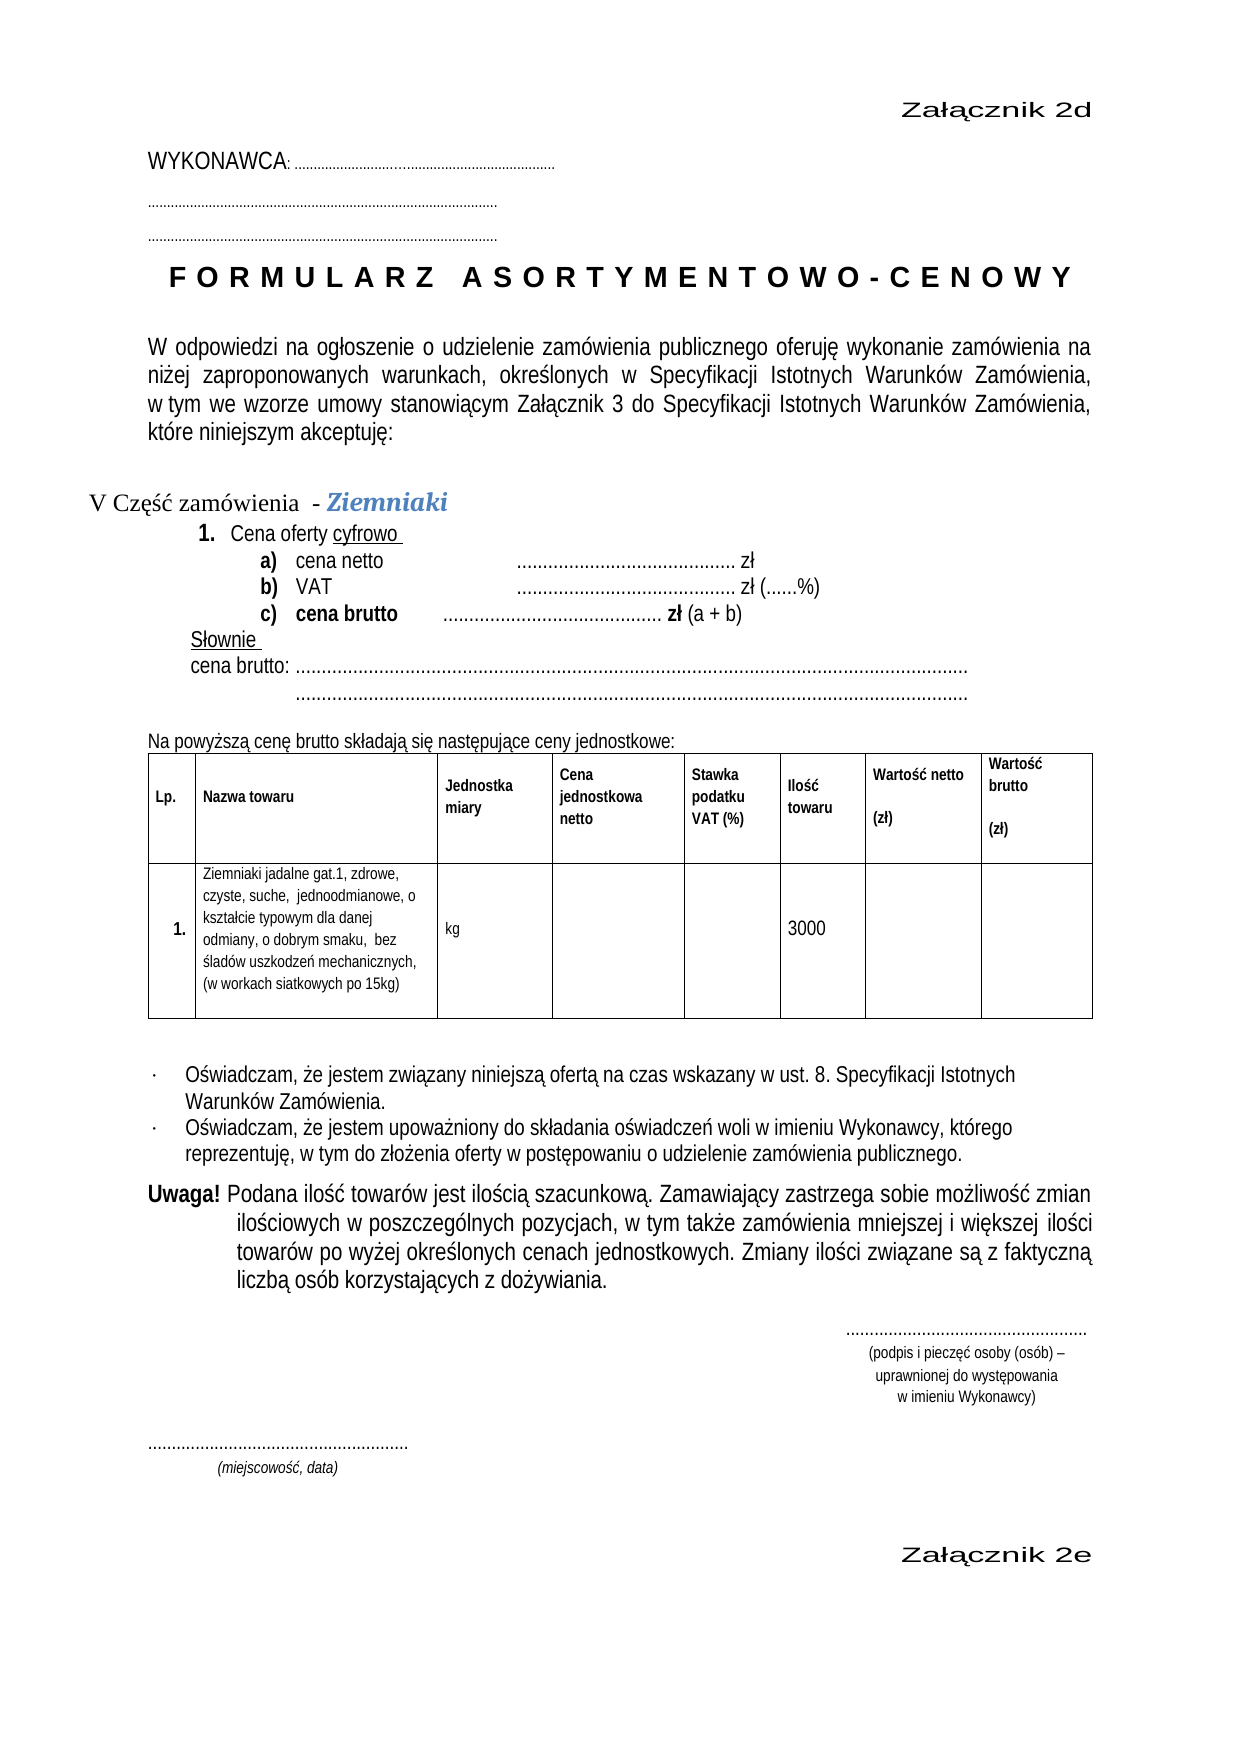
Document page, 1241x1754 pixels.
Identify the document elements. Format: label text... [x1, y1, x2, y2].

text ............................................................................................ [148, 226, 1093, 245]
table_header Ilość towaru [781, 754, 865, 863]
table_header Nazwa towaru [196, 754, 437, 863]
text Załącznik 2e [148, 1543, 1093, 1567]
text Formularz asortymentowo-cenowy [148, 261, 1093, 294]
list Uwaga! Podana ilość towarów jest ilością szacunkową. Zamawiający zastrzega sobie możliwość zmian ilościowych w poszczególnych pozycjach, w tym także zamówienia mniejszej i większej ilości towarów po wyżej określonych cenach jednostkowych. Zmiany ilości związane są z faktyczną liczbą osób korzystających z dożywiania. [148, 1179, 1093, 1294]
list Oświadczam, że jestem upoważniony do składania oświadczeń woli w imieniu Wykonawcy, którego reprezentuję, w tym do złożenia oferty w postępowaniu o udzielenie zamówienia publicznego. [148, 1114, 1093, 1167]
table_header Wartość netto (zł) [866, 754, 981, 863]
text WYKONAWCA: ..........................…....................................... [148, 146, 1093, 175]
table_cell [982, 864, 1092, 1017]
text Załącznik 2d [148, 98, 1093, 122]
text W odpowiedzi na ogłoszenie o udzielenie zamówienia publicznego oferuję wykonanie zamówienia na niżej zaproponowanych warunkach, określonych w Specyfikacji Istotnych Warunków Zamówienia, w tym we wzorze umowy stanowiącym Załącznik 3 do Specyfikacji Istotnych Warunków Zamówienia, które niniejszym akceptuję: [148, 331, 1093, 446]
list cena netto .......................................... zł [260, 547, 1093, 573]
table_cell [685, 864, 780, 1017]
text ................................................................................................................................. [148, 679, 1093, 705]
table_header Cena jednostkowa netto [553, 754, 684, 863]
text ....................................................... [148, 1430, 409, 1454]
table_cell [149, 864, 195, 1017]
table_cell Ziemniaki jadalne gat.1, zdrowe, czyste, suche, jednoodmianowe, o kształcie typowym dla danej odmiany, o dobrym smaku, bez śladów uszkodzeń mechanicznych, (w workach siatkowych po 15kg) [196, 864, 437, 1017]
text Słownie [190, 626, 1093, 652]
text V Część zamówienia - Ziemniaki [88, 487, 1093, 518]
table_cell [553, 864, 684, 1017]
table_header Stawka podatku VAT (%) [685, 754, 780, 863]
text cena brutto: ................................................................................................................................. [190, 652, 1093, 679]
text (miejscowość, data) [148, 1458, 409, 1477]
table_header Jednostka miary [438, 754, 552, 863]
table_header Lp. [149, 754, 195, 863]
list VAT .......................................... zł (......%) [260, 573, 1093, 600]
table_cell 3000 [781, 864, 865, 1017]
table_header Wartość brutto (zł) [982, 754, 1092, 863]
table_cell [866, 864, 981, 1017]
text ................................................... [148, 1316, 1088, 1340]
list cena brutto .......................................... zł (a + b) [260, 600, 1093, 626]
text Na powyższą cenę brutto składają się następujące ceny jednostkowe: [148, 729, 1093, 753]
text (podpis i pieczęć osoby (osób) – uprawnionej do występowania w imieniu Wykonawcy) [845, 1343, 1088, 1406]
table_cell kg [438, 864, 552, 1017]
text ............................................................................................ [148, 192, 1093, 211]
list Cena oferty cyfrowo [207, 518, 1093, 547]
list Oświadczam, że jestem związany niniejszą ofertą na czas wskazany w ust. 8. Specyfikacji Istotnych Warunków Zamówienia. [148, 1061, 1093, 1114]
